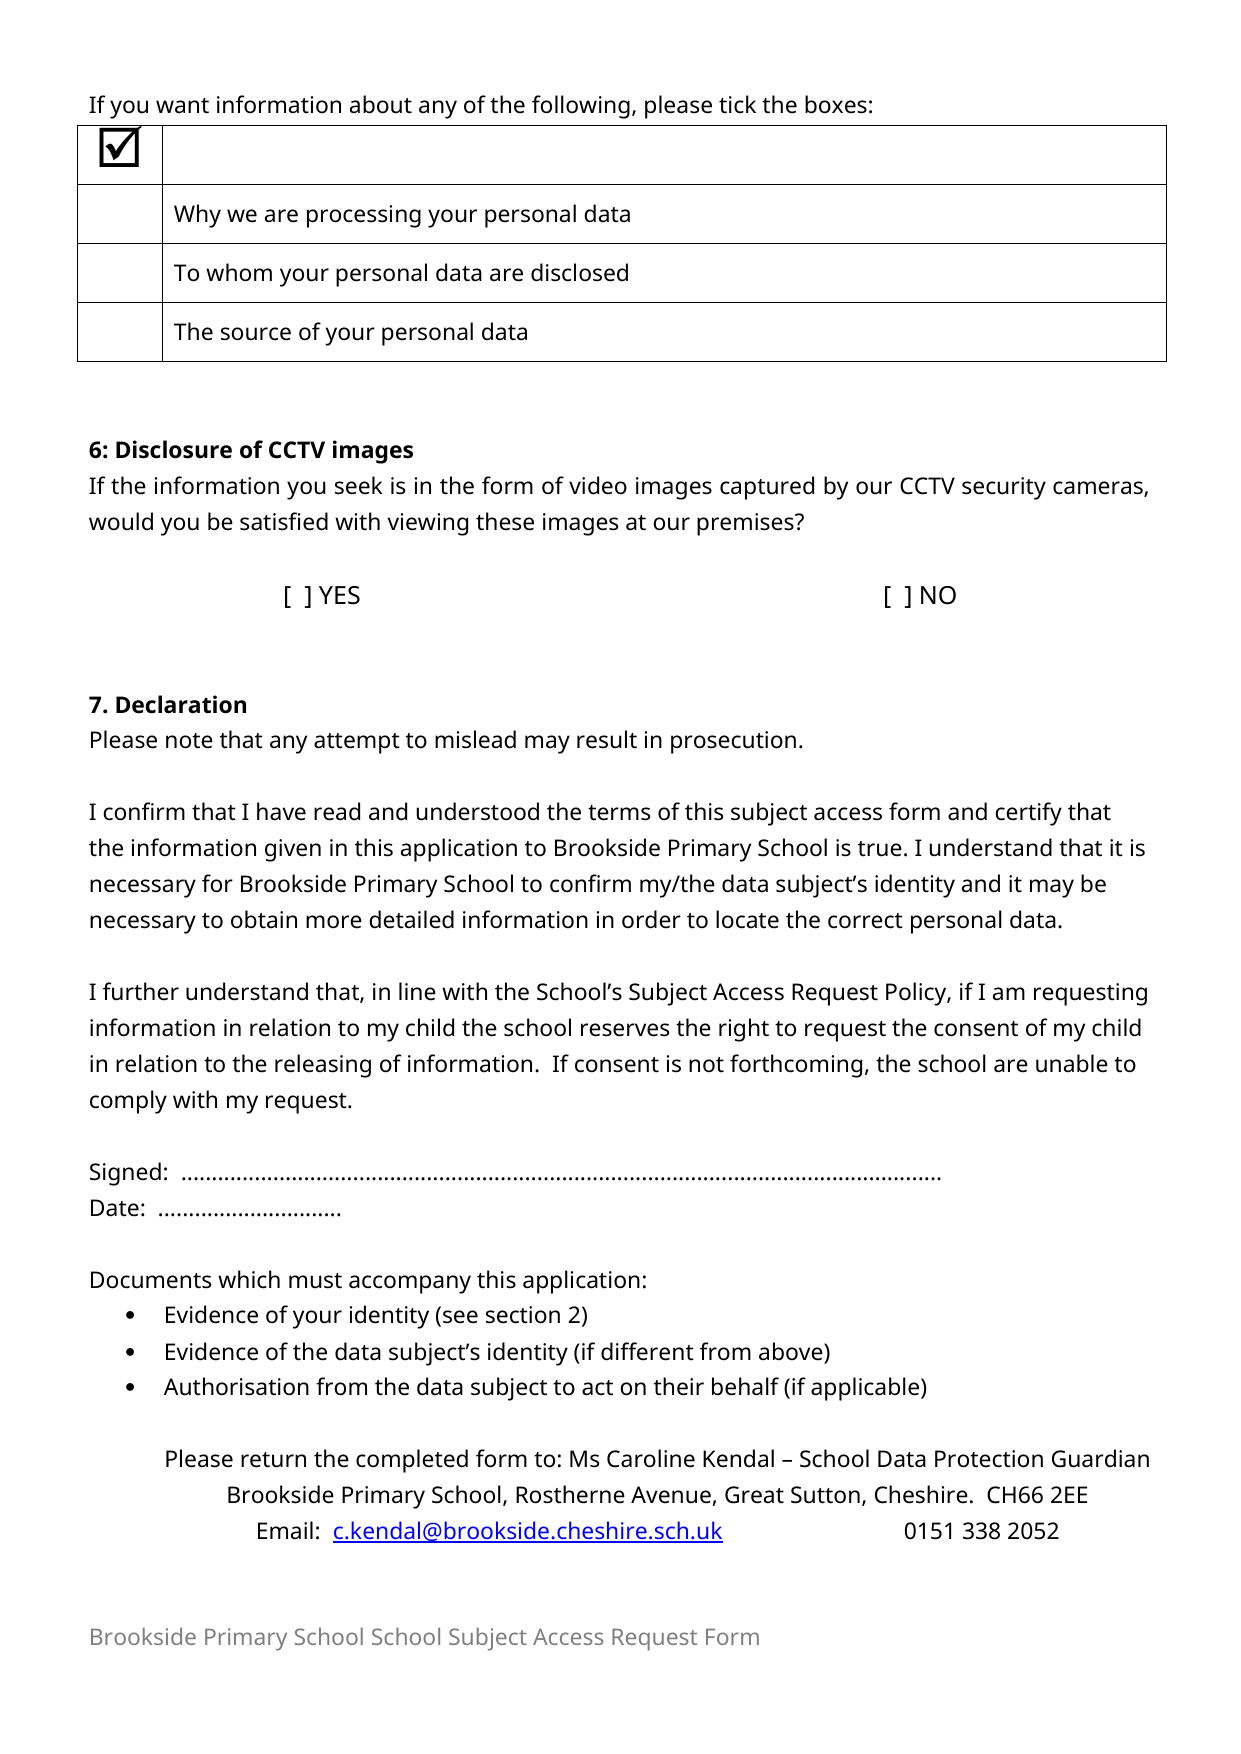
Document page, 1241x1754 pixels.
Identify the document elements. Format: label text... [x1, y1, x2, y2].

table_cell [78, 185, 162, 243]
list Email: c.kendal@brookside.cheshire.sch.uk 0151 338 2052 [164, 1515, 1152, 1546]
table_header [78, 126, 162, 184]
table_cell [78, 244, 162, 302]
list Authorisation from the data subject to act on their behalf (if applicable) [126, 1371, 1152, 1403]
table_cell Why we are processing your personal data [163, 185, 1166, 243]
text Signed: ............................................................................................................................ Date: .............................. [89, 1156, 1152, 1223]
text [ ] YES [ ] NO [89, 577, 1152, 612]
text If the information you seek is in the form of video images captured by our CCTV security cameras, would you be satisfied with viewing these images at our premises? [89, 470, 1152, 537]
table_cell [78, 303, 162, 361]
text Documents which must accompany this application: [89, 1263, 1152, 1295]
table_header [163, 126, 1166, 184]
text 6: Disclosure of CCTV images [89, 434, 1152, 465]
list Brookside Primary School, Rostherne Avenue, Great Sutton, Cheshire. CH66 2EE [164, 1479, 1152, 1510]
list Evidence of your identity (see section 2) [126, 1299, 1152, 1331]
list Evidence of the data subject’s identity (if different from above) [126, 1335, 1152, 1367]
list Please return the completed form to: Ms Caroline Kendal – School Data Protection Guardian [164, 1443, 1152, 1474]
table_cell The source of your personal data [163, 303, 1166, 361]
text 7. Declaration [89, 688, 1152, 720]
text If you want information about any of the following, please tick the boxes: [89, 89, 1152, 120]
table_cell To whom your personal data are disclosed [163, 244, 1166, 302]
text Please note that any attempt to mislead may result in prosecution. [89, 724, 1152, 756]
text I further understand that, in line with the School’s Subject Access Request Policy, if I am requesting information in relation to my child the school reserves the right to request the consent of my child in relation to the releasing of information. If consent is not forthcoming, the school are unable to comply with my request. [89, 976, 1152, 1115]
text I confirm that I have read and understood the terms of this subject access form and certify that the information given in this application to Brookside Primary School is true. I understand that it is necessary for Brookside Primary School to confirm my/the data subject’s identity and it may be necessary to obtain more detailed information in order to locate the correct personal data. [89, 796, 1152, 935]
